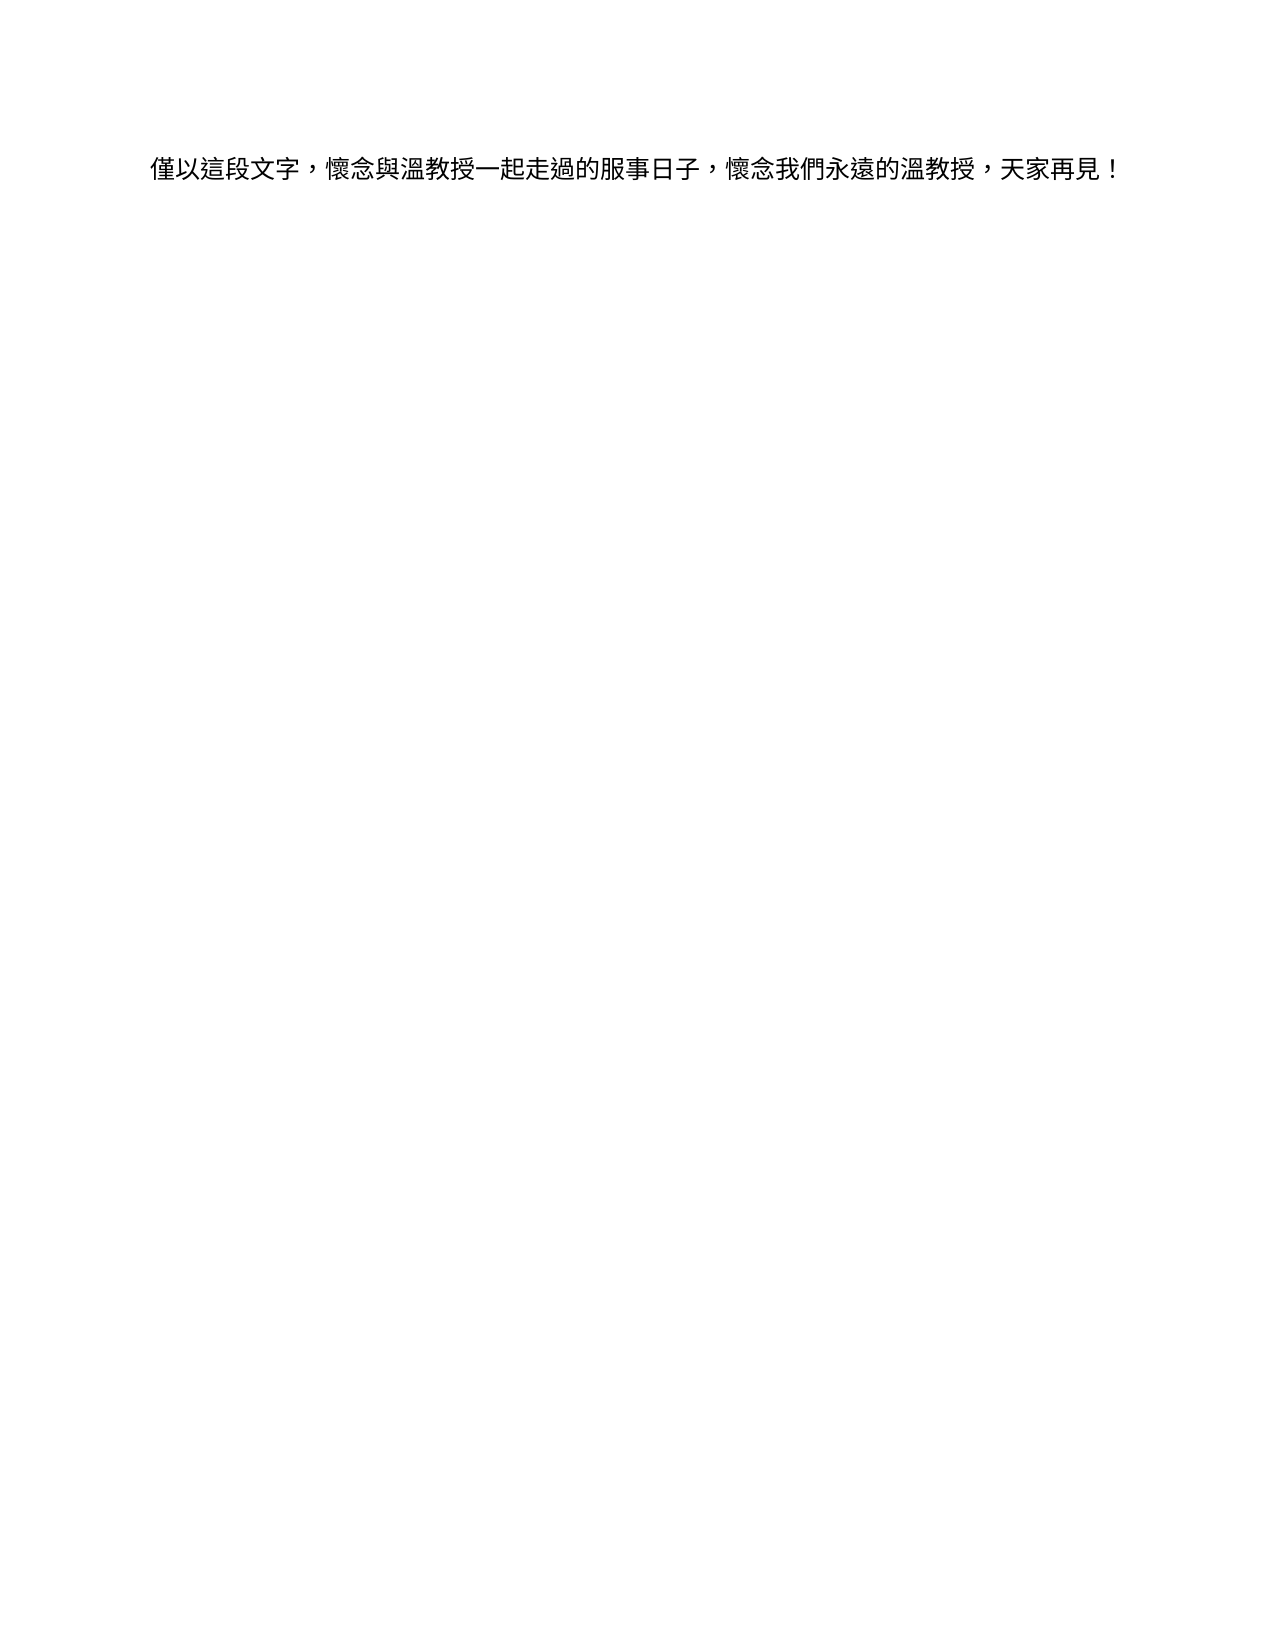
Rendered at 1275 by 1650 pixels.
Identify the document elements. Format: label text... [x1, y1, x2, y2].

text 僅以這段文字，懷念與溫教授一起走過的服事日子，懷念我們永遠的溫教授，天家再見！ [150, 150, 1125, 186]
